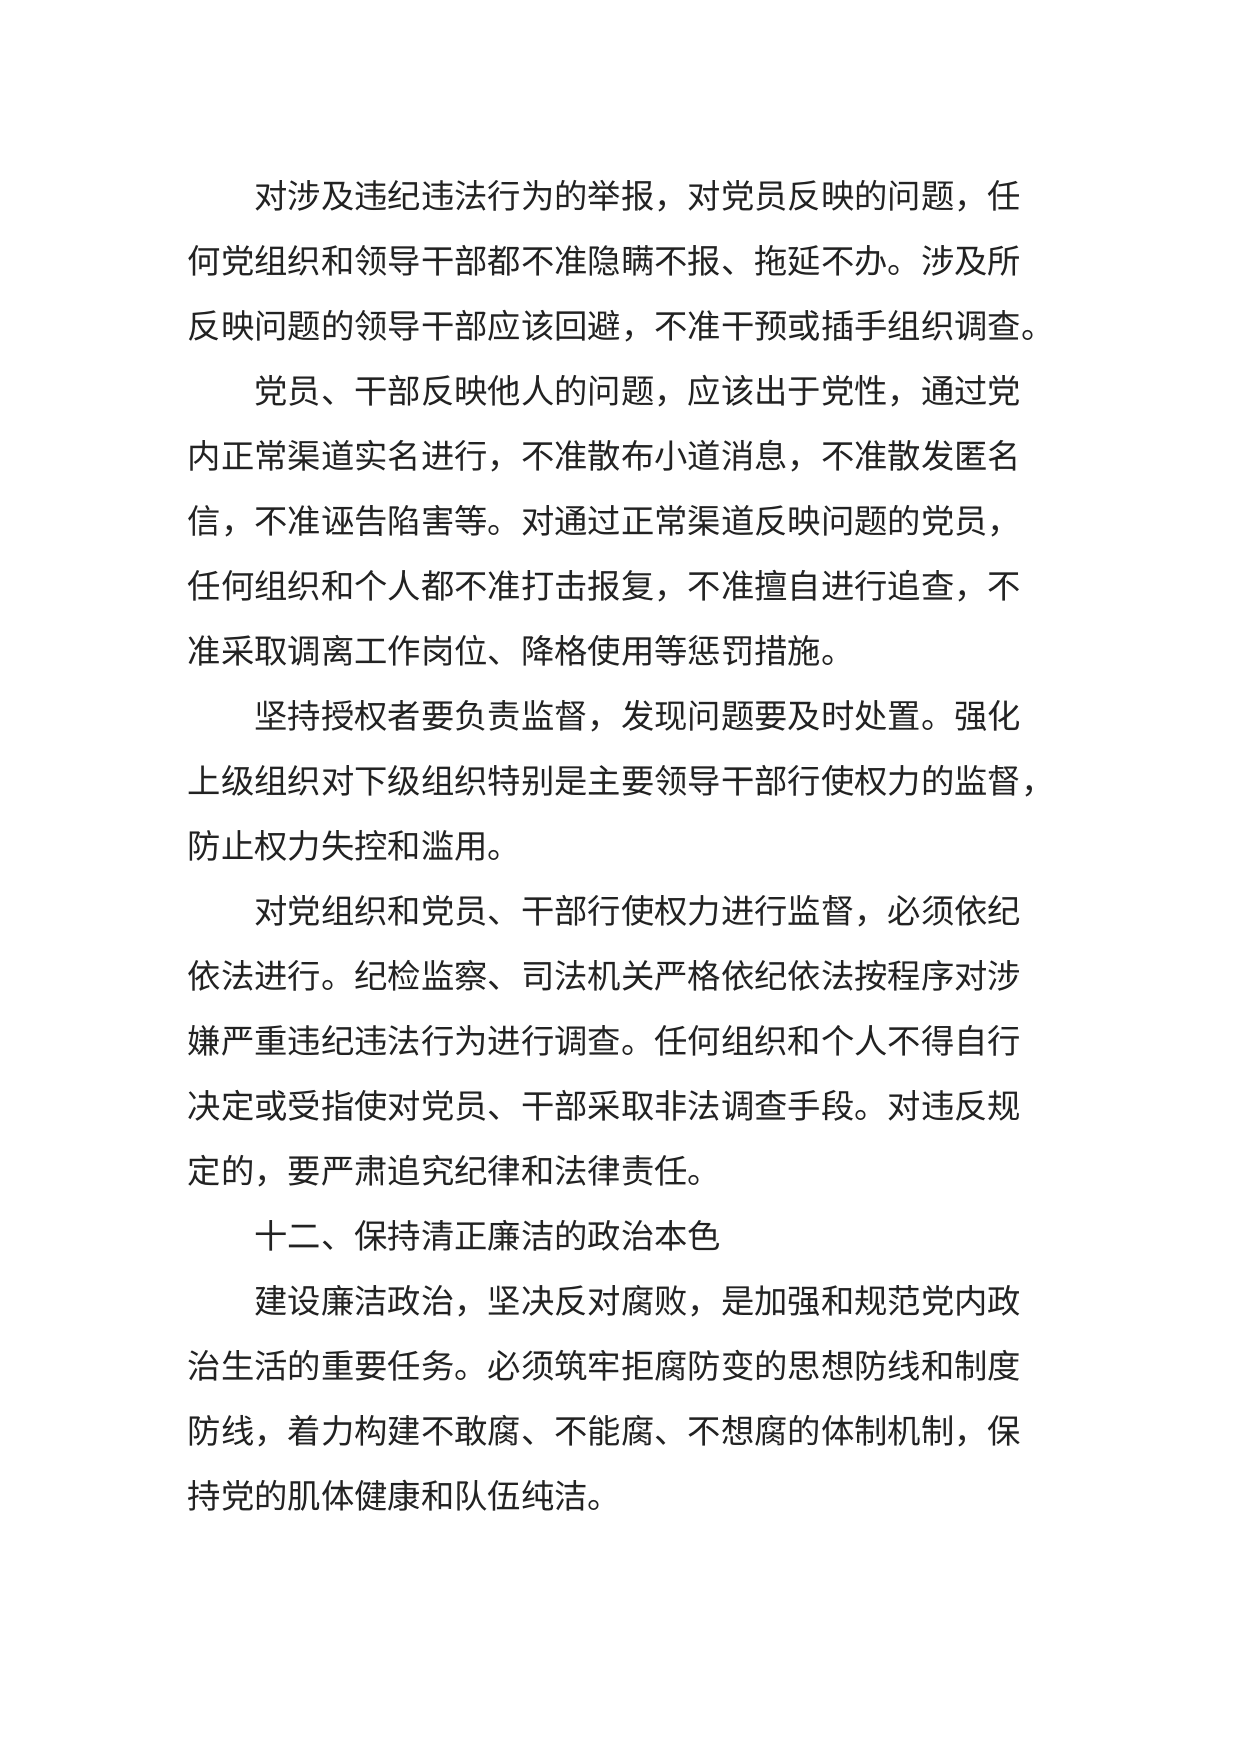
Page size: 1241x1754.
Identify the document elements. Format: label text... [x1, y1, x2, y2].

text 坚持授权者要负责监督，发现问题要及时处置。强化上级组织对下级组织特别是主要领导干部行使权力的监督，防止权力失控和滥用。 [187, 682, 1053, 877]
text 对涉及违纪违法行为的举报，对党员反映的问题，任何党组织和领导干部都不准隐瞒不报、拖延不办。涉及所反映问题的领导干部应该回避，不准干预或插手组织调查。 [187, 162, 1053, 357]
text 十二、保持清正廉洁的政治本色 [187, 1202, 1053, 1267]
text 对党组织和党员、干部行使权力进行监督，必须依纪依法进行。纪检监察、司法机关严格依纪依法按程序对涉嫌严重违纪违法行为进行调查。任何组织和个人不得自行决定或受指使对党员、干部采取非法调查手段。对违反规定的，要严肃追究纪律和法律责任。 [187, 877, 1053, 1202]
text 建设廉洁政治，坚决反对腐败，是加强和规范党内政治生活的重要任务。必须筑牢拒腐防变的思想防线和制度防线，着力构建不敢腐、不能腐、不想腐的体制机制，保持党的肌体健康和队伍纯洁。 [187, 1267, 1053, 1527]
text 党员、干部反映他人的问题，应该出于党性，通过党内正常渠道实名进行，不准散布小道消息，不准散发匿名信，不准诬告陷害等。对通过正常渠道反映问题的党员，任何组织和个人都不准打击报复，不准擅自进行追查，不准采取调离工作岗位、降格使用等惩罚措施。 [187, 357, 1053, 682]
